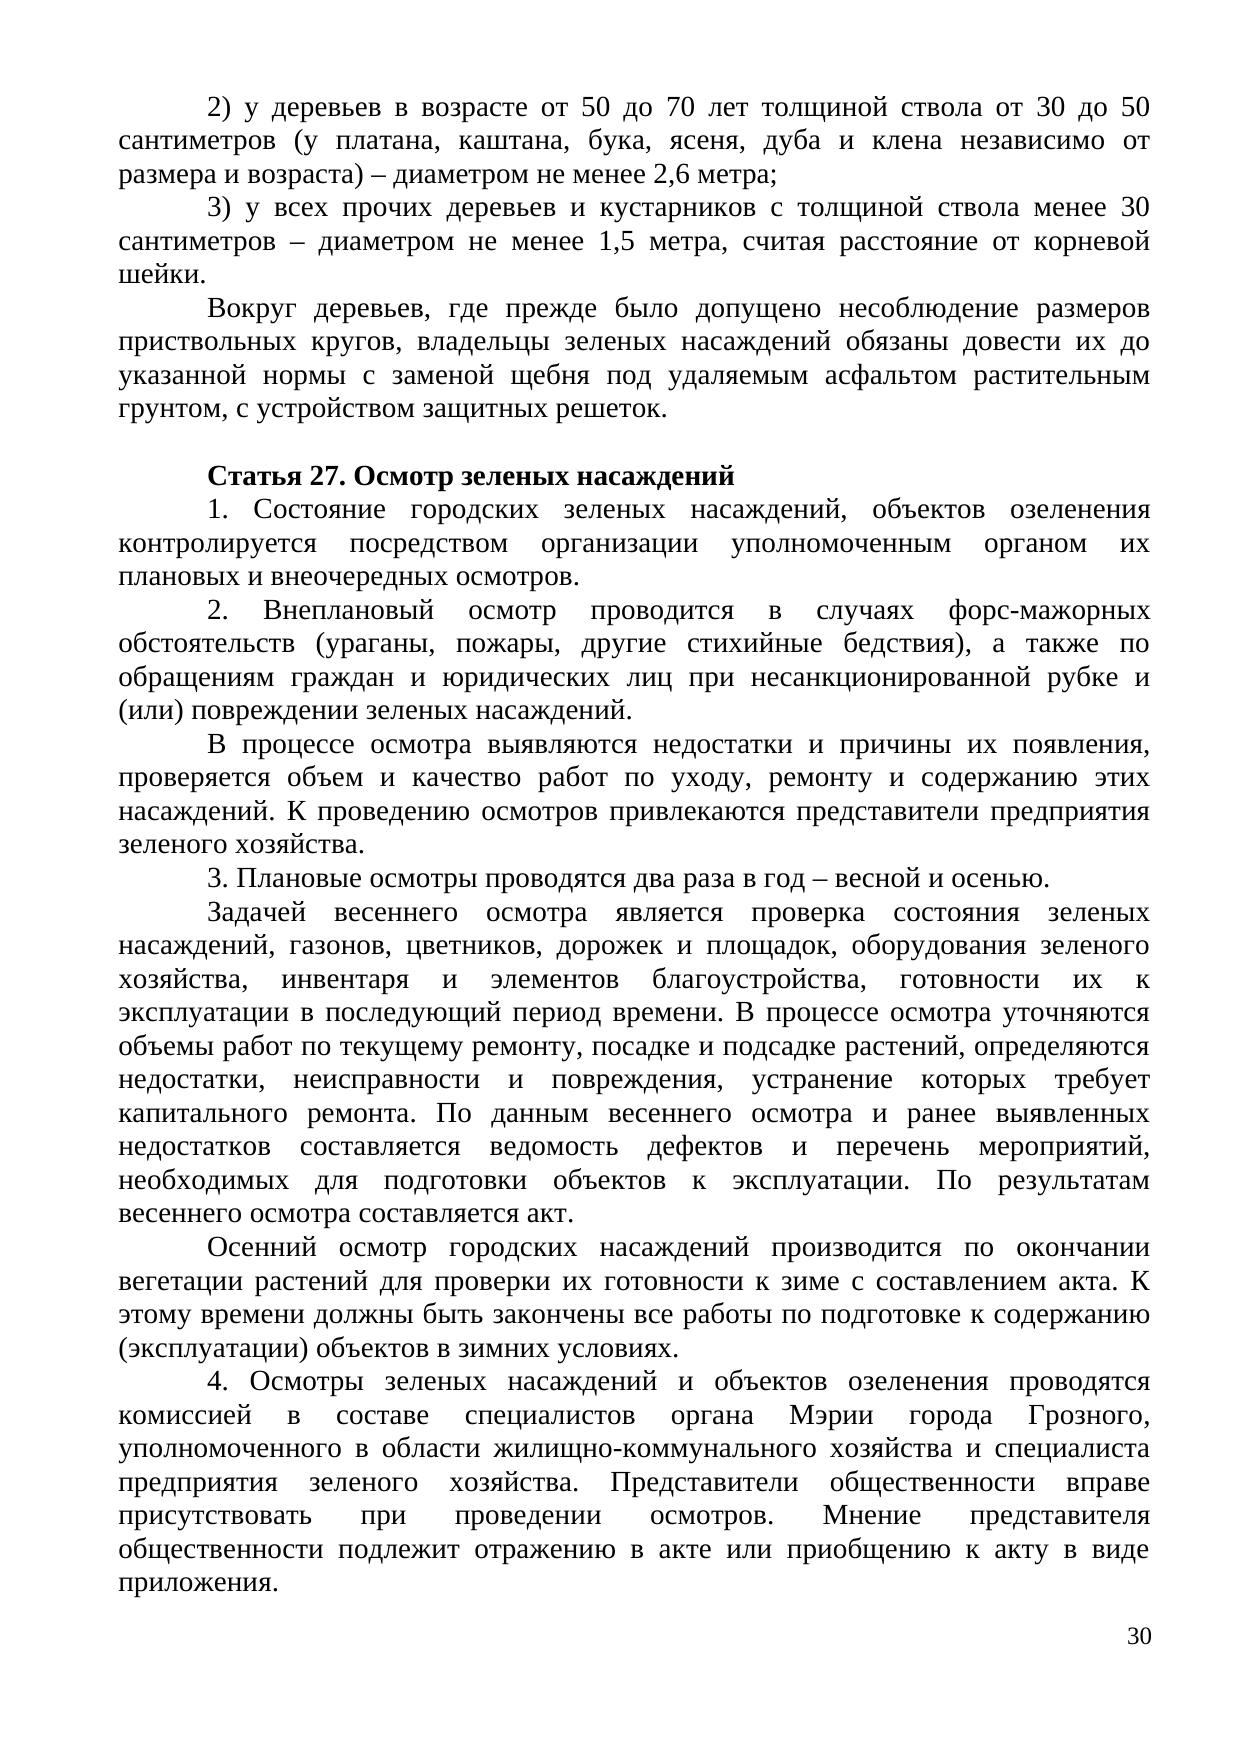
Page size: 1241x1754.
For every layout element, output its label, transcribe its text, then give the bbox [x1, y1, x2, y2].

text Статья 27. Осмотр зеленых насаждений [118, 458, 1152, 491]
text 2) у деревьев в возрасте от 50 до 70 лет толщиной ствола от 30 до 50 сантиметров (у платана, каштана, бука, ясеня, дуба и клена независимо от размера и возраста) – диаметром не менее 2,6 метра; [118, 89, 1152, 189]
text 2. Внеплановый осмотр проводится в случаях форс-мажорных обстоятельств (ураганы, пожары, другие стихийные бедствия), а также по обращениям граждан и юридических лиц при несанкционированной рубке и (или) повреждении зеленых насаждений. [118, 592, 1152, 726]
text В процессе осмотра выявляются недостатки и причины их появления, проверяется объем и качество работ по уходу, ремонту и содержанию этих насаждений. К проведению осмотров привлекаются представители предприятия зеленого хозяйства. [118, 726, 1152, 860]
text 3) у всех прочих деревьев и кустарников с толщиной ствола менее 30 сантиметров – диаметром не менее 1,5 метра, считая расстояние от корневой шейки. [118, 189, 1152, 290]
text Осенний осмотр городских насаждений производится по окончании вегетации растений для проверки их готовности к зиме с составлением акта. К этому времени должны быть закончены все работы по подготовке к содержанию (эксплуатации) объектов в зимних условиях. [118, 1229, 1152, 1363]
text Вокруг деревьев, где прежде было допущено несоблюдение размеров приствольных кругов, владельцы зеленых насаждений обязаны довести их до указанной нормы с заменой щебня под удаляемым асфальтом растительным грунтом, с устройством защитных решеток. [118, 290, 1152, 424]
text 4. Осмотры зеленых насаждений и объектов озеленения проводятся комиссией в составе специалистов органа Мэрии города Грозного, уполномоченного в области жилищно-коммунального хозяйства и специалиста предприятия зеленого хозяйства. Представители общественности вправе присутствовать при проведении осмотров. Мнение представителя общественности подлежит отражению в акте или приобщению к акту в виде приложения. [118, 1363, 1152, 1598]
text 3. Плановые осмотры проводятся два раза в год – весной и осенью. [118, 860, 1152, 894]
text Задачей весеннего осмотра является проверка состояния зеленых насаждений, газонов, цветников, дорожек и площадок, оборудования зеленого хозяйства, инвентаря и элементов благоустройства, готовности их к эксплуатации в последующий период времени. В процессе осмотра уточняются объемы работ по текущему ремонту, посадке и подсадке растений, определяются недостатки, неисправности и повреждения, устранение которых требует капитального ремонта. По данным весеннего осмотра и ранее выявленных недостатков составляется ведомость дефектов и перечень мероприятий, необходимых для подготовки объектов к эксплуатации. По результатам весеннего осмотра составляется акт. [118, 894, 1152, 1229]
text 1. Состояние городских зеленых насаждений, объектов озеленения контролируется посредством организации уполномоченным органом их плановых и внеочередных осмотров. [118, 491, 1152, 592]
